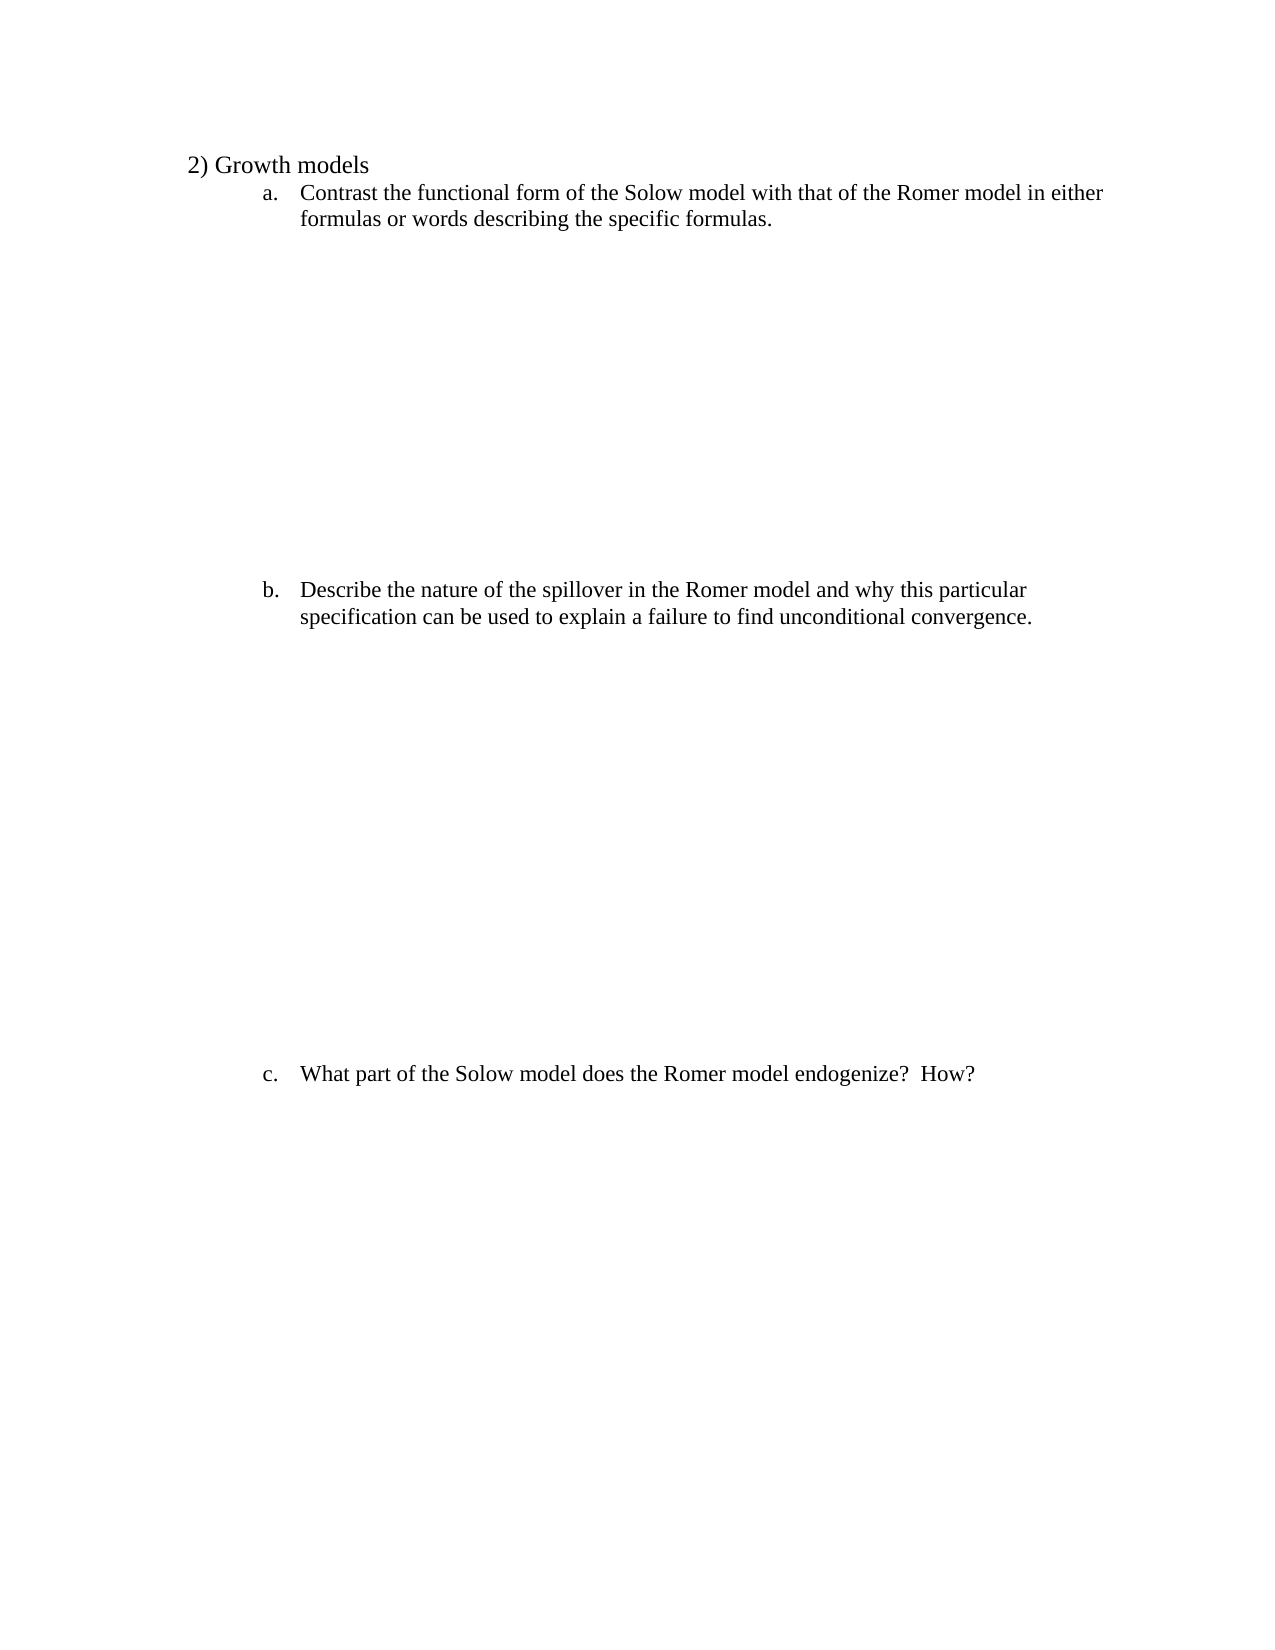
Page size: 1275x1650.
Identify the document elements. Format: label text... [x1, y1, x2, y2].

list What part of the Solow model does the Romer model endogenize? How? [262, 1060, 1125, 1087]
list Contrast the functional form of the Solow model with that of the Romer model in either formulas or words describing the specific formulas. [262, 179, 1125, 231]
text 2) Growth models [187, 150, 1125, 179]
list Describe the nature of the spillover in the Romer model and why this particular specification can be used to explain a failure to find unconditional convergence. [262, 576, 1125, 629]
